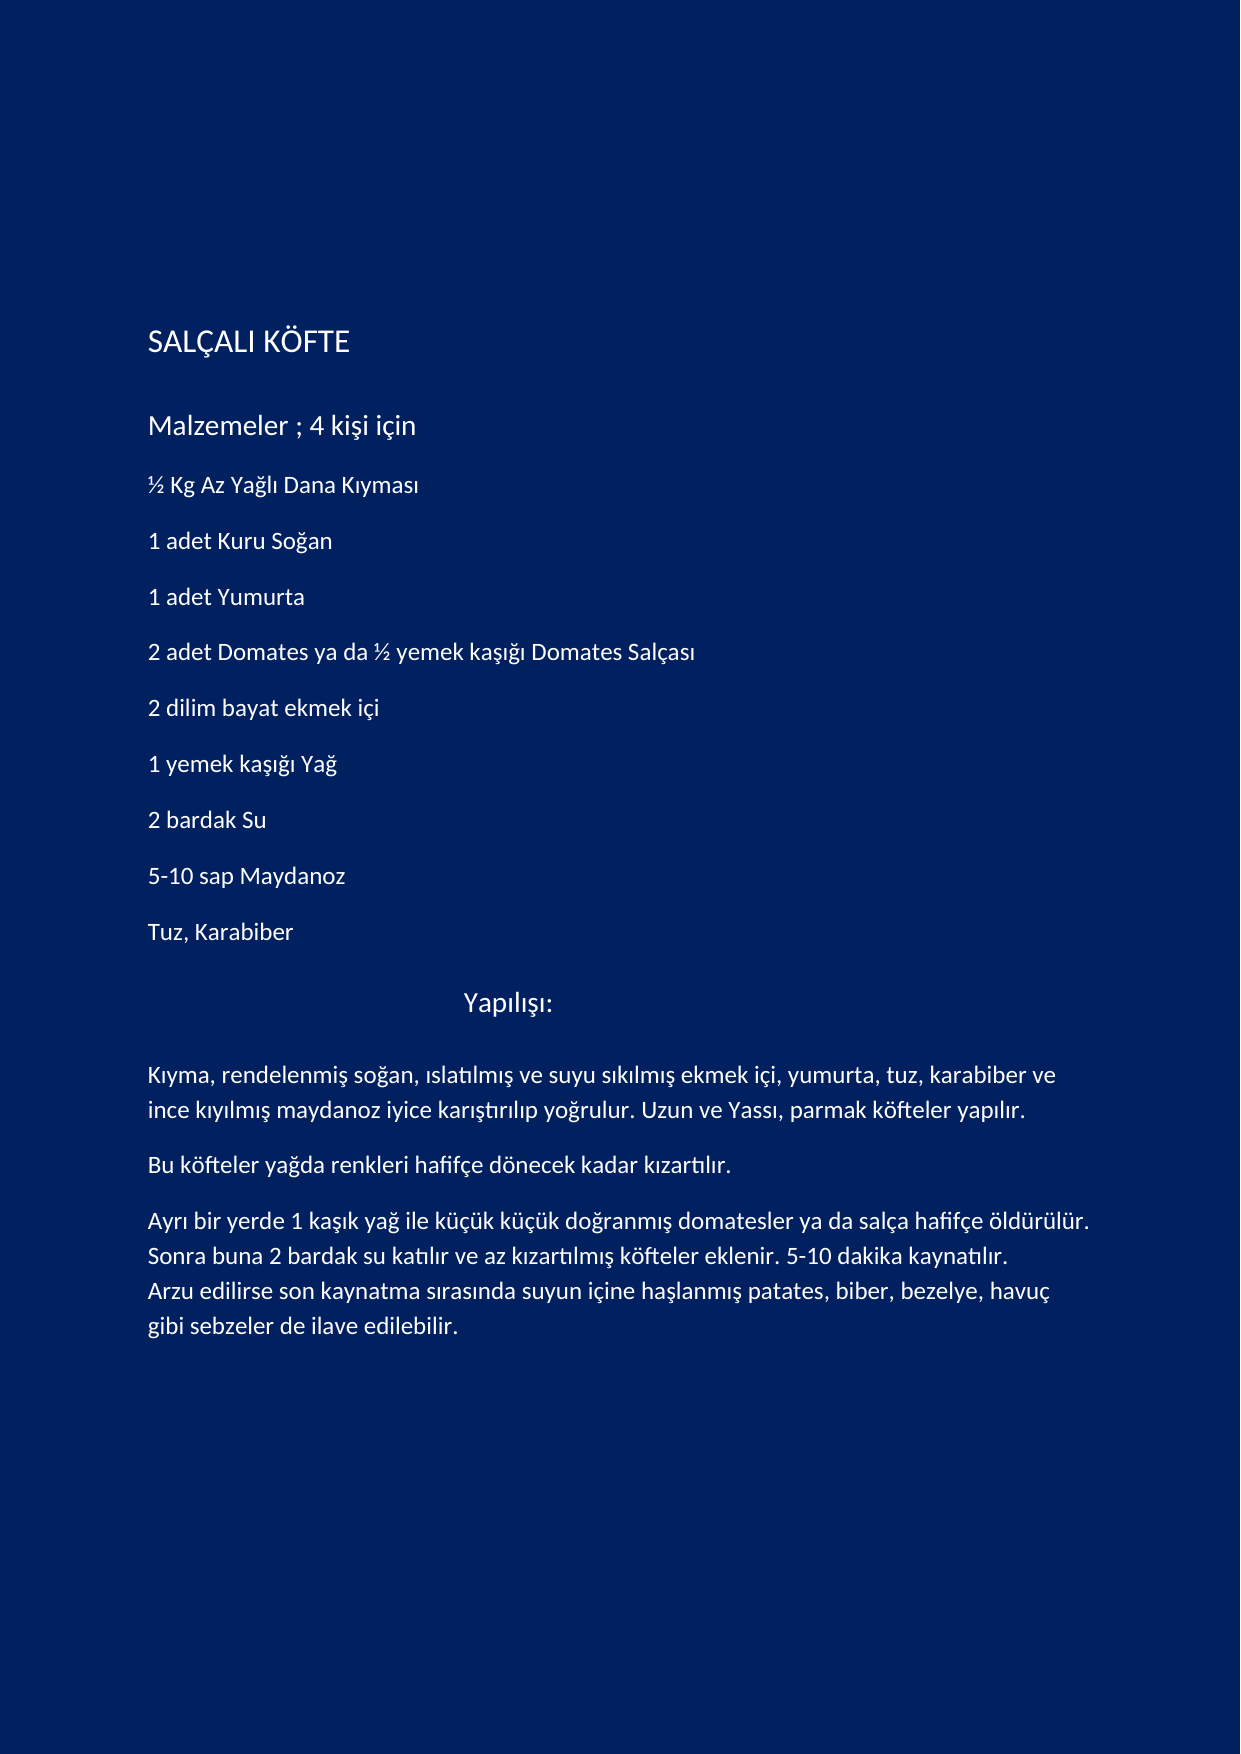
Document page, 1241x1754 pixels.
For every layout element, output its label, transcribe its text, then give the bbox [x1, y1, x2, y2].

text 1 adet Kuru Soğan [148, 525, 1093, 555]
text 2 adet Domates ya da ½ yemek kaşığı Domates Salçası [148, 636, 1093, 667]
text Tuz, Karabiber Yapılışı: Kıyma, rendelenmiş soğan, ıslatılmış ve suyu sıkılmış ekmek içi, yumurta, tuz, karabiber ve ince kıyılmış maydanoz iyice karıştırılıp yoğrulur. Uzun ve Yassı, parmak köfteler yapılır. [148, 916, 1093, 1124]
text ½ Kg Az Yağlı Dana Kıyması [148, 469, 1093, 499]
text 2 dilim bayat ekmek içi [148, 692, 1093, 723]
text 1 yemek kaşığı Yağ [148, 748, 1093, 779]
text Bu köfteler yağda renkleri hafifçe dönecek kadar kızartılır. [148, 1149, 1093, 1180]
text SALÇALI KÖFTE Malzemeler ; 4 kişi için [148, 320, 1093, 443]
text 1 adet Yumurta [148, 581, 1093, 611]
text 2 bardak Su [148, 804, 1093, 834]
text Ayrı bir yerde 1 kaşık yağ ile küçük küçük doğranmış domatesler ya da salça hafifçe öldürülür. Sonra buna 2 bardak su katılır ve az kızartılmış köfteler eklenir. 5-10 dakika kaynatılır. Arzu edilirse son kaynatma sırasında suyun içine haşlanmış patates, biber, bezelye, havuç gibi sebzeler de ilave edilebilir. [148, 1205, 1093, 1341]
text 5-10 sap Maydanoz [148, 860, 1093, 890]
